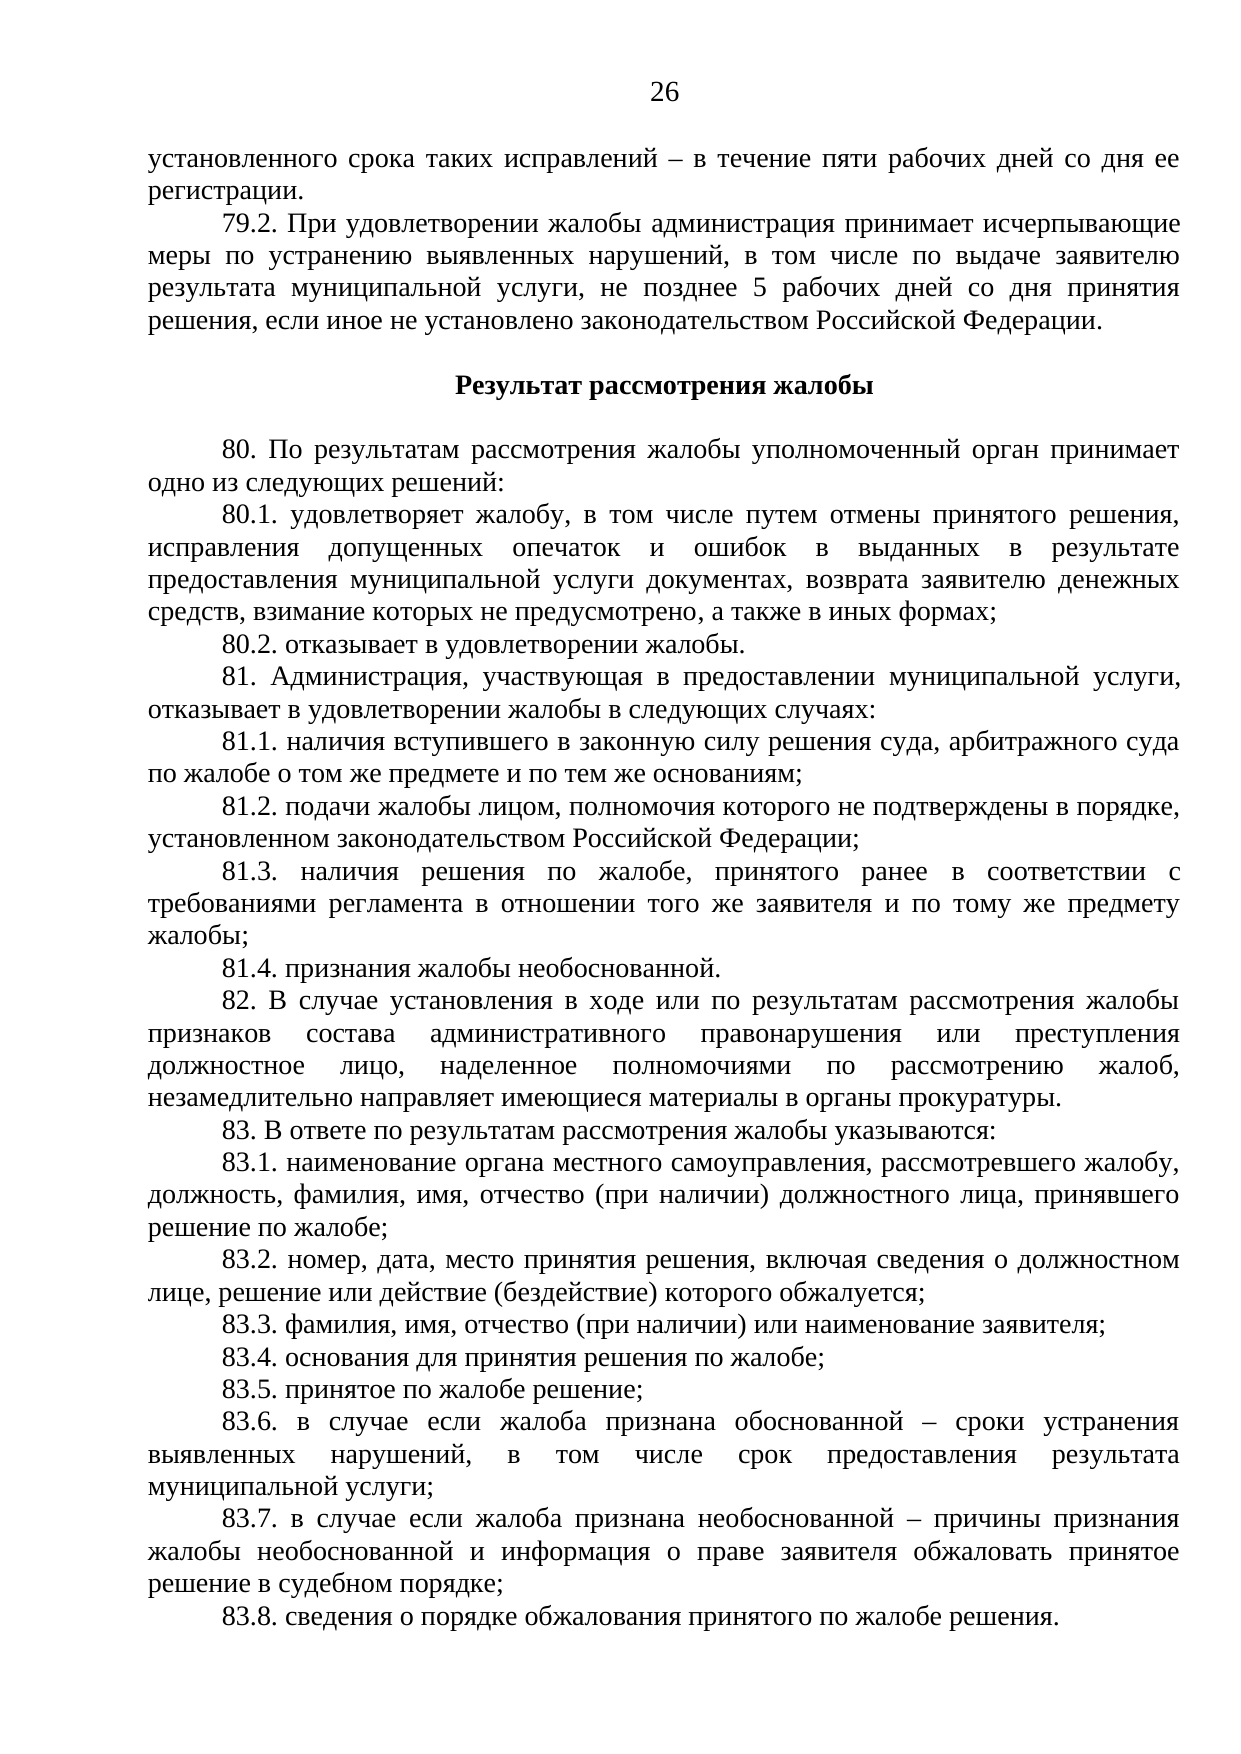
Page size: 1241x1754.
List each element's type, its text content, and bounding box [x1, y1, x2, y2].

text Результат рассмотрения жалобы [148, 368, 1181, 400]
text 81.1. наличия вступившего в законную силу решения суда, арбитражного суда по жалобе о том же предмете и по тем же основаниям; [148, 724, 1181, 789]
text 81.3. наличия решения по жалобе, принятого ранее в соответствии с требованиями регламента в отношении того же заявителя и по тому же предмету жалобы; [148, 854, 1181, 951]
text 81. Администрация, участвующая в предоставлении муниципальной услуги, отказывает в удовлетворении жалобы в следующих случаях: [148, 659, 1181, 724]
text 79.2. При удовлетворении жалобы администрация принимает исчерпывающие меры по устранению выявленных нарушений, в том числе по выдаче заявителю результата муниципальной услуги, не позднее 5 рабочих дней со дня принятия решения, если иное не установлено законодательством Российской Федерации. [148, 206, 1181, 335]
text 82. В случае установления в ходе или по результатам рассмотрения жалобы признаков состава административного правонарушения или преступления должностное лицо, наделенное полномочиями по рассмотрению жалоб, незамедлительно направляет имеющиеся материалы в органы прокуратуры. [148, 983, 1181, 1113]
text 83.1. наименование органа местного самоуправления, рассмотревшего жалобу, должность, фамилия, имя, отчество (при наличии) должностного лица, принявшего решение по жалобе; [148, 1145, 1181, 1242]
text 83.7. в случае если жалоба признана необоснованной – причины признания жалобы необоснованной и информация о праве заявителя обжаловать принятое решение в судебном порядке; [148, 1502, 1181, 1599]
text 80.2. отказывает в удовлетворении жалобы. [148, 627, 1181, 659]
text 81.4. признания жалобы необоснованной. [148, 951, 1181, 983]
text 81.2. подачи жалобы лицом, полномочия которого не подтверждены в порядке, установленном законодательством Российской Федерации; [148, 789, 1181, 854]
text 83.4. основания для принятия решения по жалобе; [148, 1339, 1181, 1372]
text 83.5. принятое по жалобе решение; [148, 1372, 1181, 1404]
text 83.2. номер, дата, место принятия решения, включая сведения о должностном лице, решение или действие (бездействие) которого обжалуется; [148, 1242, 1181, 1307]
list 80. По результатам рассмотрения жалобы уполномоченный орган принимает одно из следующих решений: [148, 432, 1181, 497]
text 80.1. удовлетворяет жалобу, в том числе путем отмены принятого решения, исправления допущенных опечаток и ошибок в выданных в результате предоставления муниципальной услуги документах, возврата заявителю денежных средств, взимание которых не предусмотрено, а также в иных формах; [148, 497, 1181, 627]
text 83. В ответе по результатам рассмотрения жалобы указываются: [148, 1113, 1181, 1145]
text 83.3. фамилия, имя, отчество (при наличии) или наименование заявителя; [148, 1307, 1181, 1339]
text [148, 141, 1181, 206]
text 83.8. сведения о порядке обжалования принятого по жалобе решения. [148, 1599, 1181, 1631]
text 83.6. в случае если жалоба признана обоснованной – сроки устранения выявленных нарушений, в том числе срок предоставления результата муниципальной услуги; [148, 1404, 1181, 1502]
